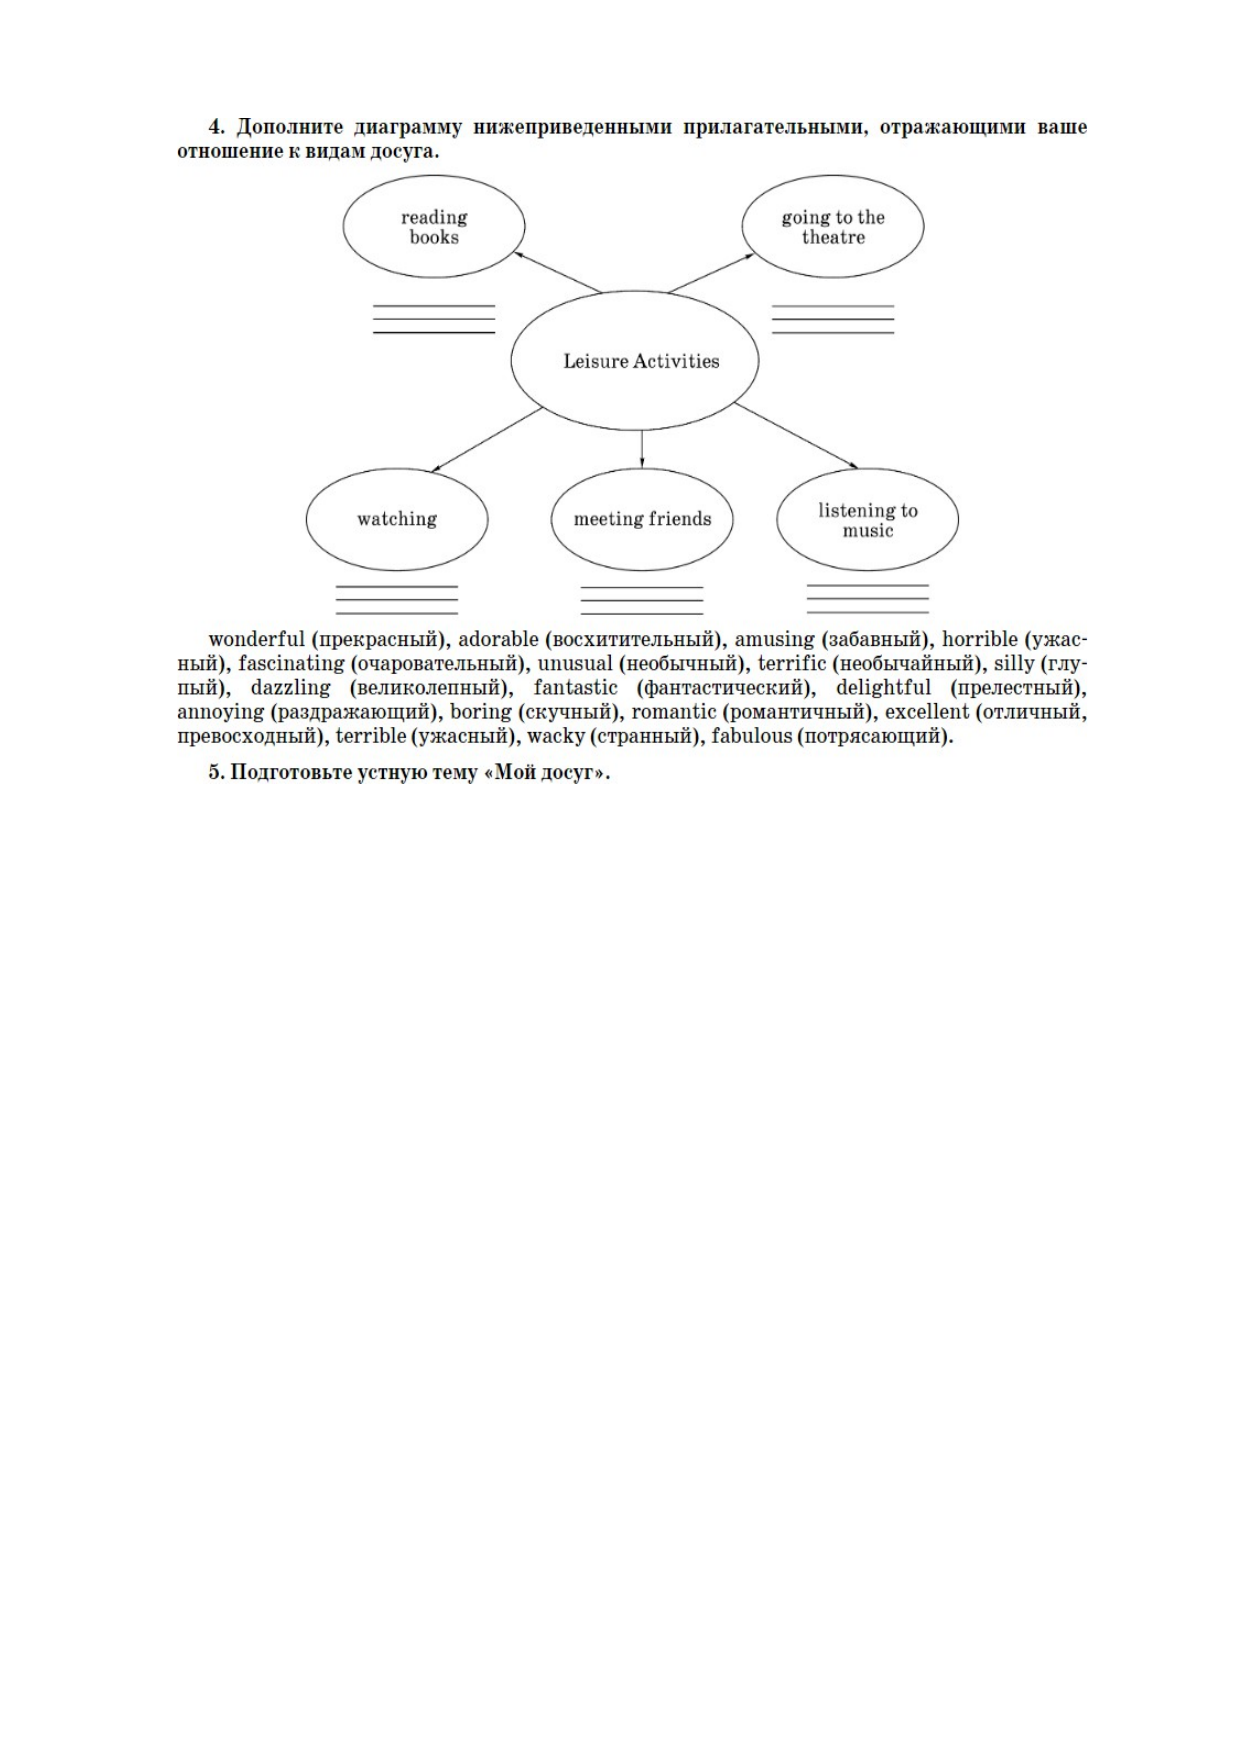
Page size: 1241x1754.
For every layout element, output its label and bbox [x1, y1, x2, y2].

picture [177, 118, 1088, 784]
